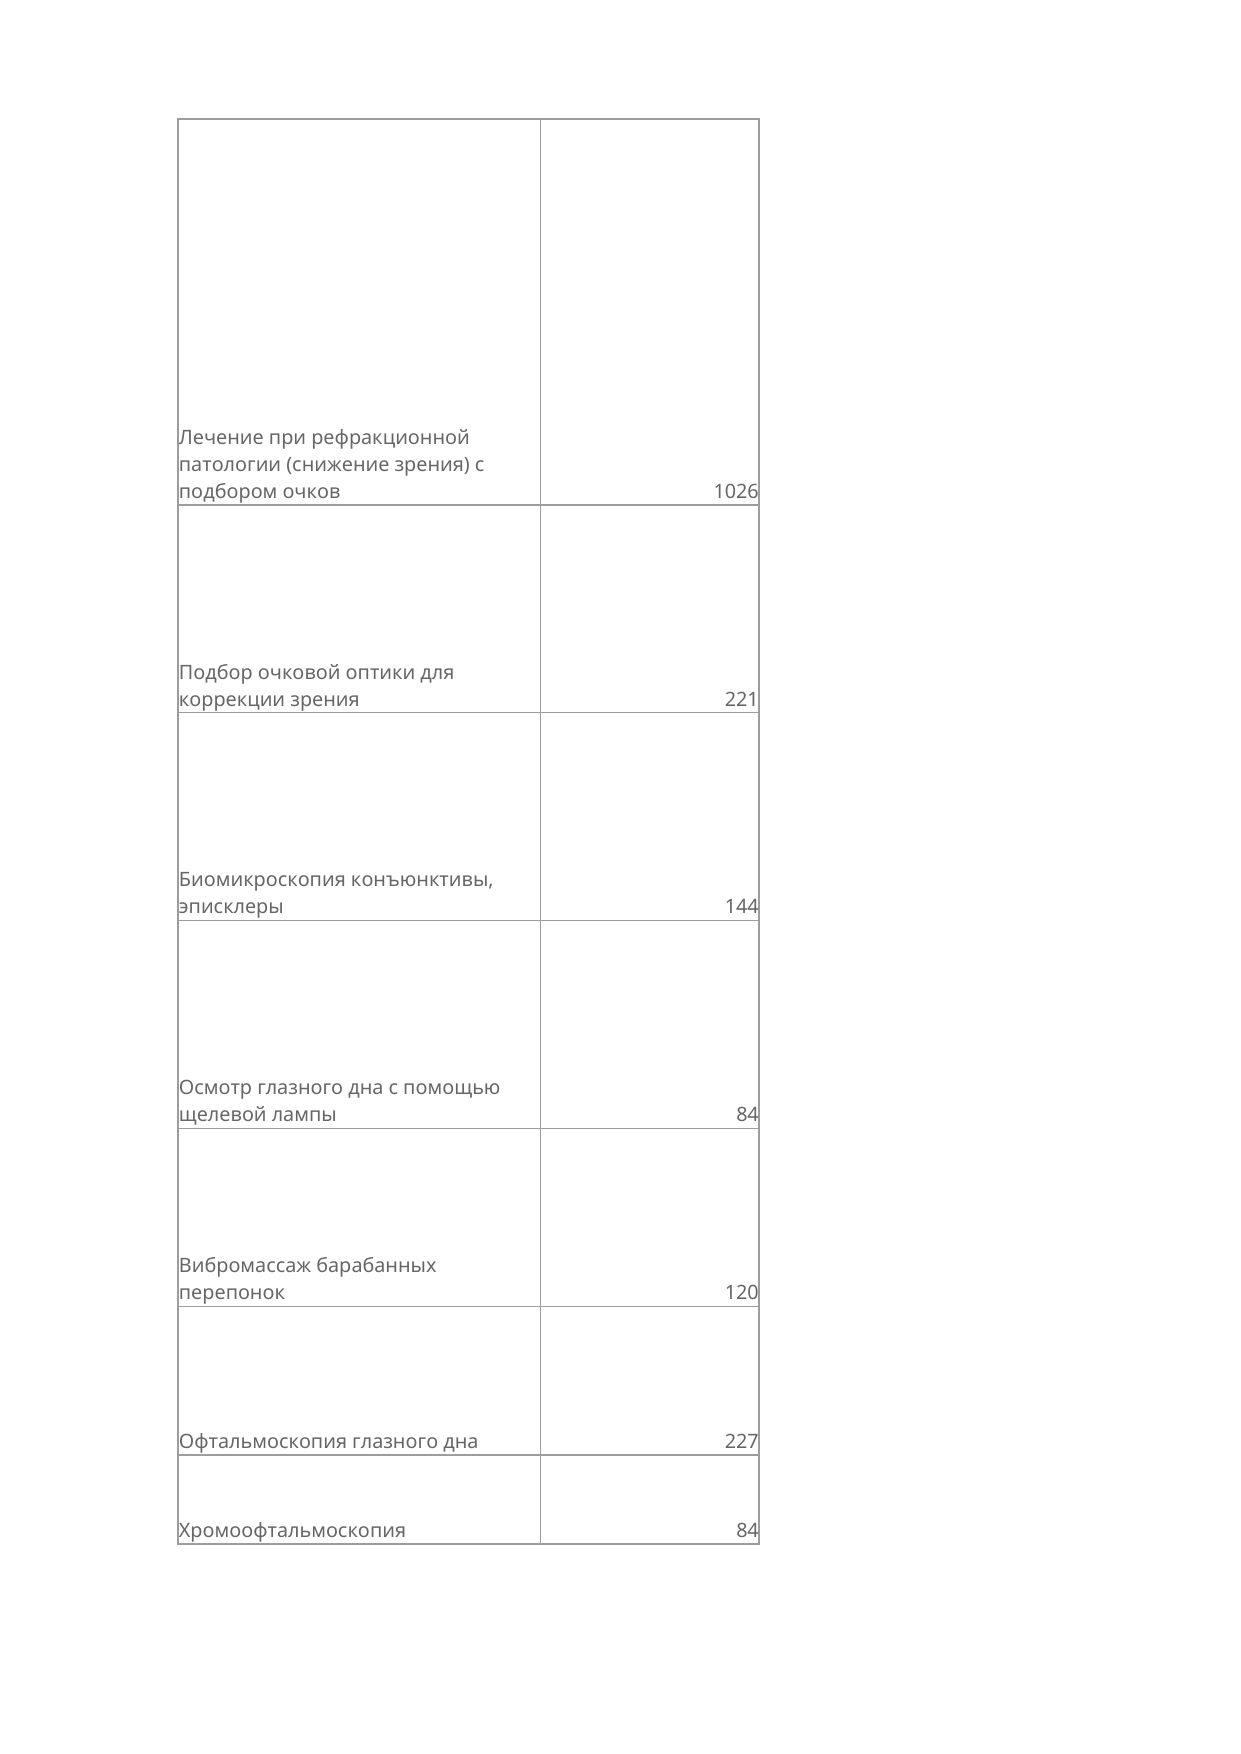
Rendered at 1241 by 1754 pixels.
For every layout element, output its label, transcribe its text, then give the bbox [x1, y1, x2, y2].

table_cell Хромоофтальмоскопия [179, 1456, 540, 1543]
table_cell 1026 [541, 120, 758, 504]
table_cell Осмотр глазного дна с помощью щелевой лампы [179, 921, 540, 1127]
table_cell 84 [541, 921, 758, 1127]
table_cell Биомикроскопия конъюнктивы, эписклеры [179, 713, 540, 920]
table_cell 227 [541, 1307, 758, 1454]
table_cell 144 [541, 713, 758, 920]
table_cell Лечение при рефракционной патологии (снижение зрения) с подбором очков [179, 120, 540, 504]
table_cell 120 [541, 1129, 758, 1306]
table_cell Вибромассаж барабанных перепонок [179, 1129, 540, 1306]
table_cell Офтальмоскопия глазного дна [179, 1307, 540, 1454]
table_cell 221 [541, 506, 758, 712]
table_cell Подбор очковой оптики для коррекции зрения [179, 506, 540, 712]
table_cell 84 [541, 1456, 758, 1543]
